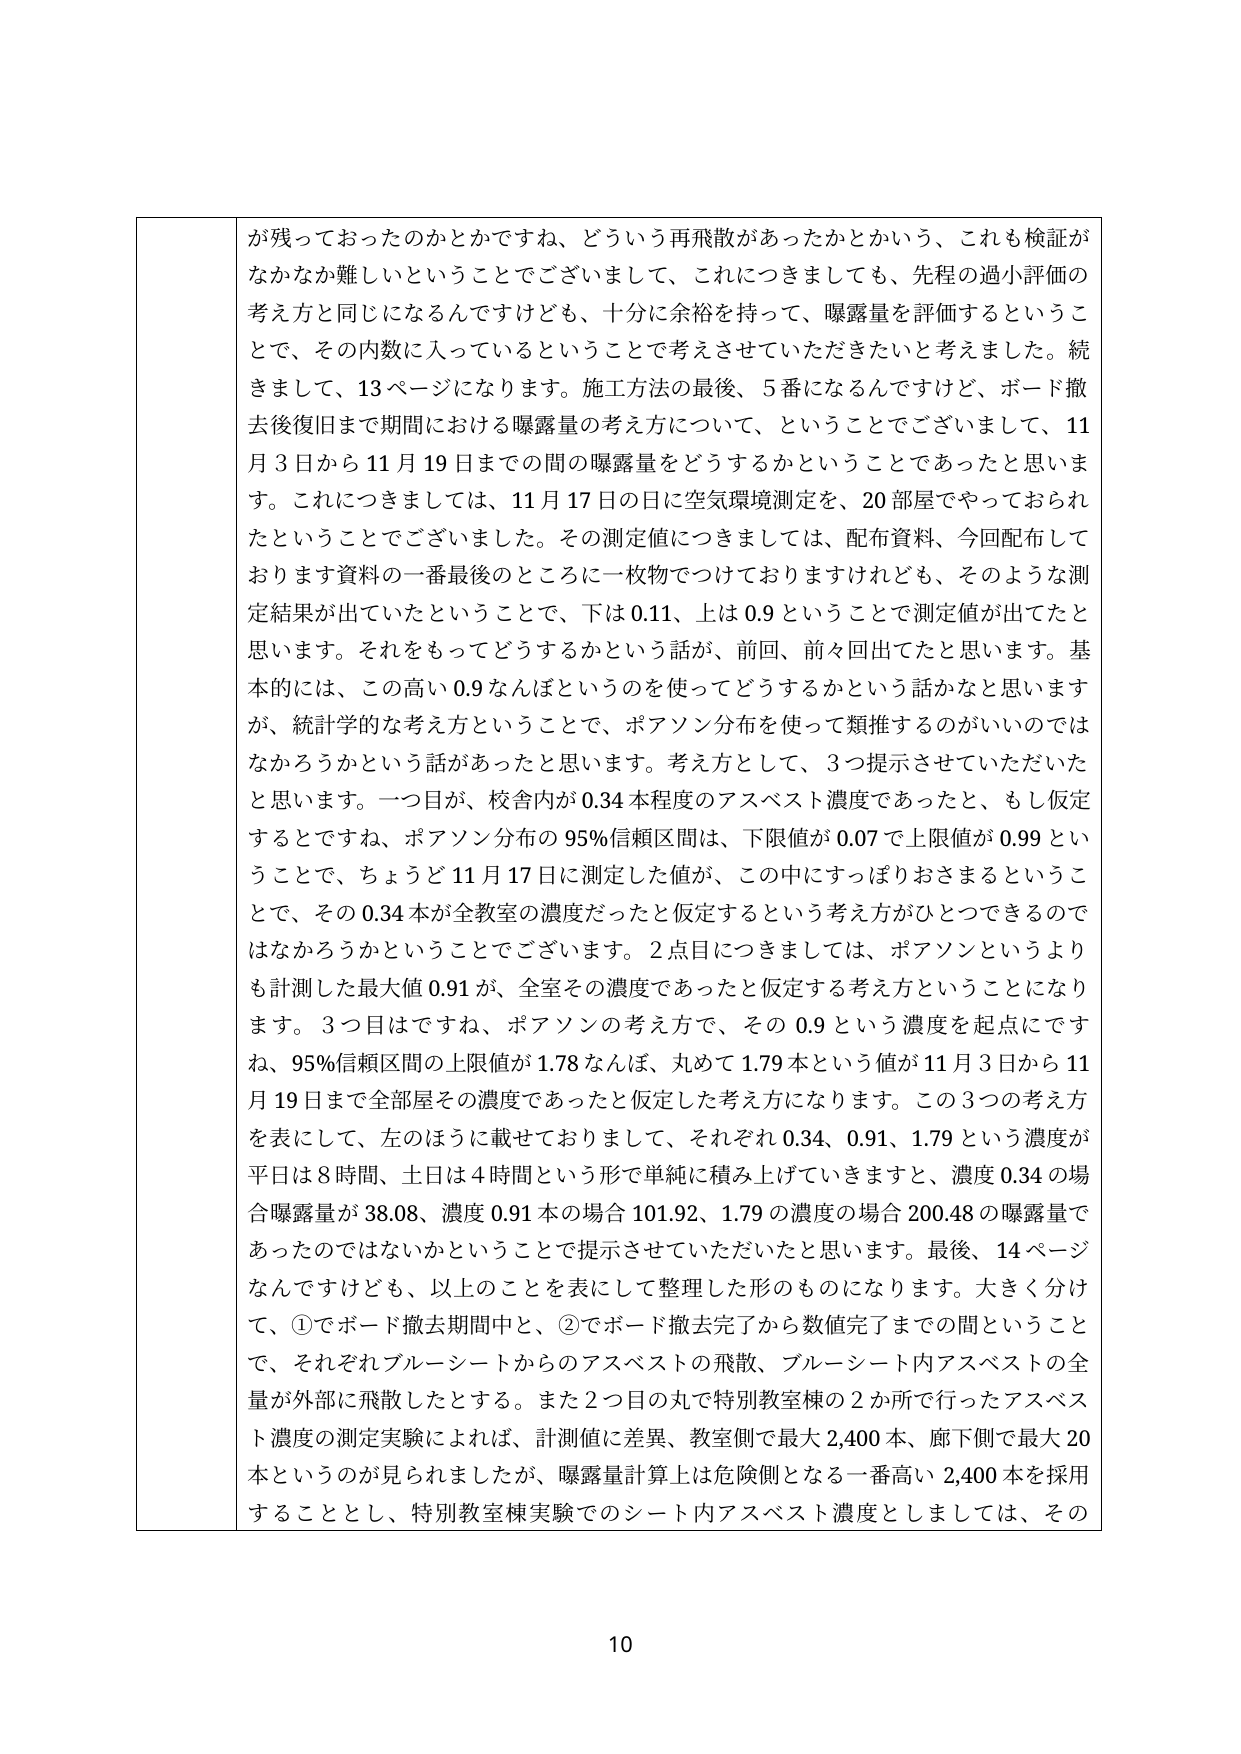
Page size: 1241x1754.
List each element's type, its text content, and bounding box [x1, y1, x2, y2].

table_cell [237, 218, 1101, 1530]
table_cell 府 [137, 218, 236, 1530]
